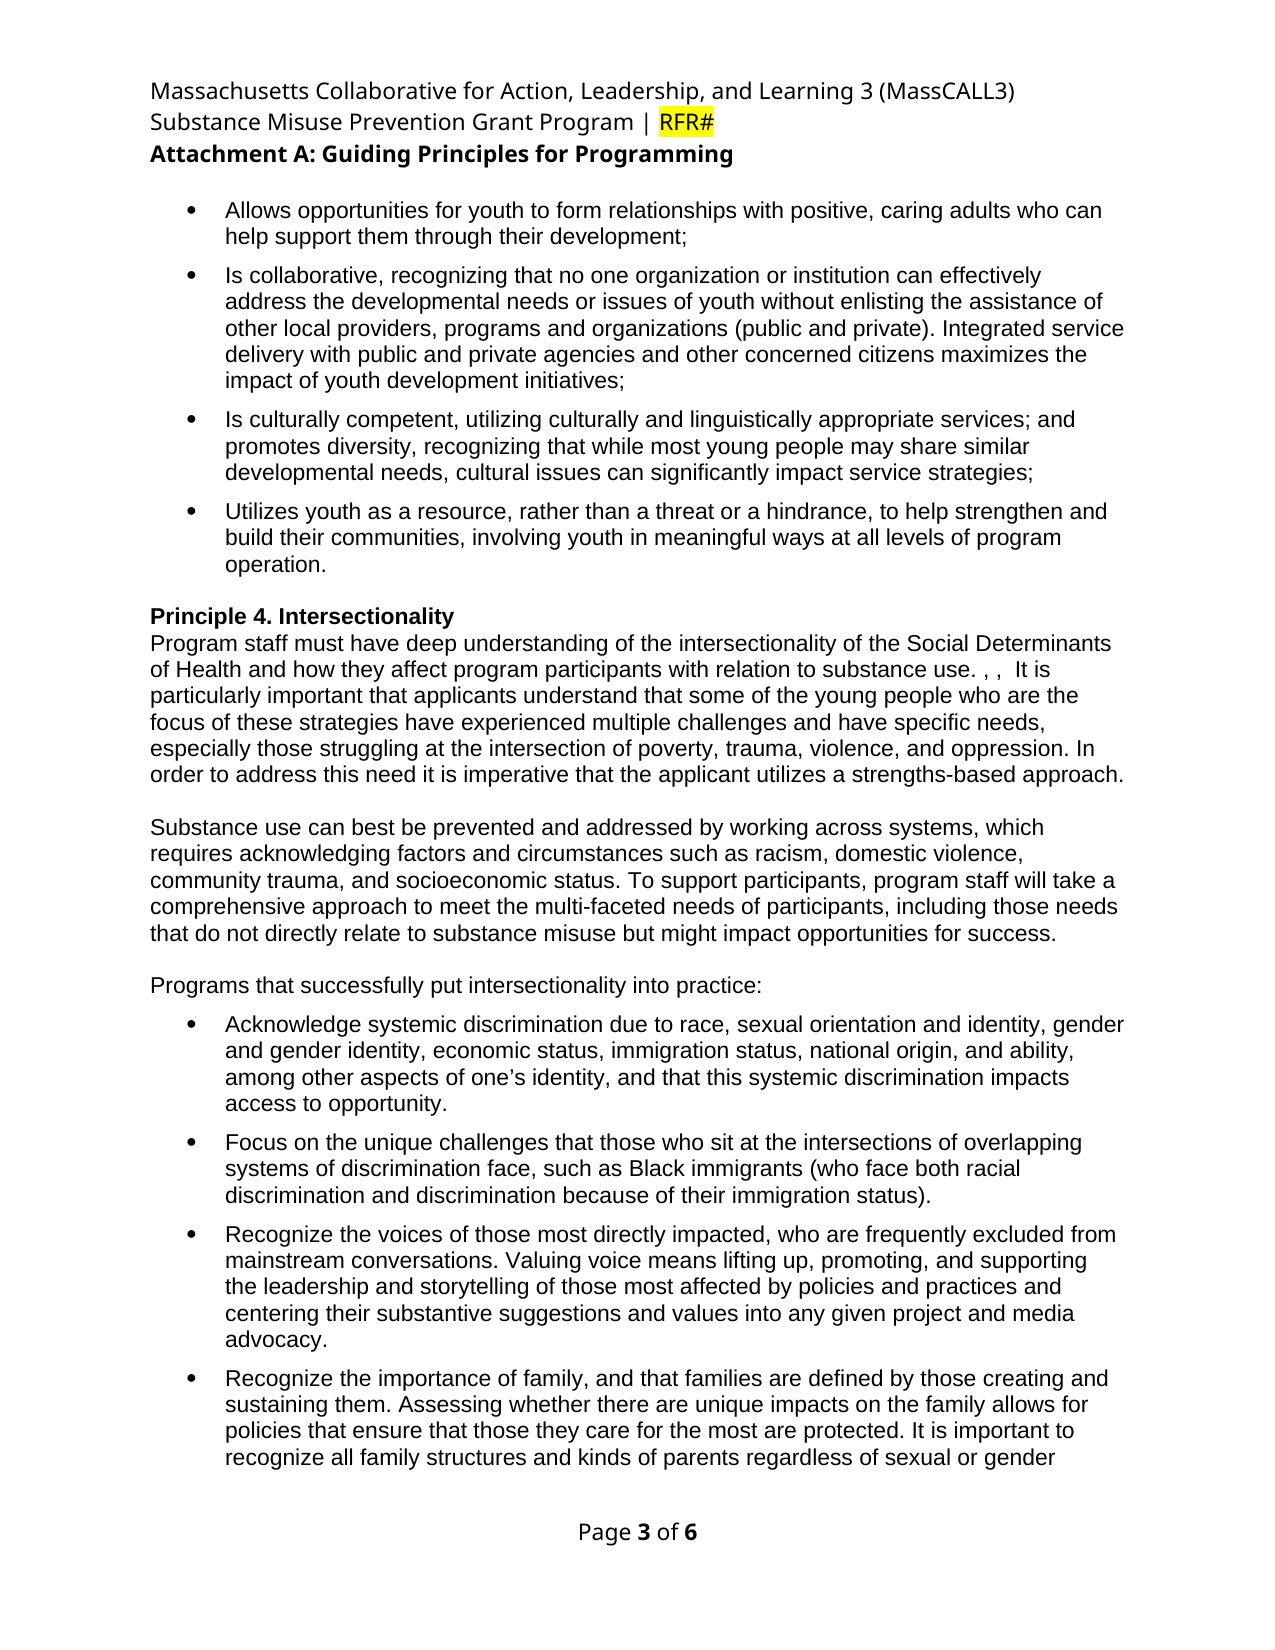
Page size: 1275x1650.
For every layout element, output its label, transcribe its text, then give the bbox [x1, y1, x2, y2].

list Allows opportunities for youth to form relationships with positive, caring adults who can help support them through their development; [187, 197, 1125, 249]
text Substance use can best be prevented and addressed by working across systems, which requires acknowledging factors and circumstances such as racism, domestic violence, community trauma, and socioeconomic status. To support participants, program staff will take a comprehensive approach to meet the multi-faceted needs of participants, including those needs that do not directly relate to substance misuse but might impact opportunities for success. [150, 814, 1125, 946]
list Is culturally competent, utilizing culturally and linguistically appropriate services; and promotes diversity, recognizing that while most young people may share similar developmental needs, cultural issues can significantly impact service strategies; [187, 406, 1125, 485]
list Is collaborative, recognizing that no one organization or institution can effectively address the developmental needs or issues of youth without enlisting the assistance of other local providers, programs and organizations (public and private). Integrated service delivery with public and private agencies and other concerned citizens maximizes the impact of youth development initiatives; [187, 262, 1125, 394]
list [187, 1365, 1125, 1470]
text Programs that successfully put intersectionality into practice: [150, 972, 1125, 998]
list Utilizes youth as a resource, rather than a threat or a hindrance, to help strengthen and build their communities, involving youth in meaningful ways at all levels of program operation. [187, 498, 1125, 577]
list Recognize the voices of those most directly impacted, who are frequently excluded from mainstream conversations. Valuing voice means lifting up, promoting, and supporting the leadership and storytelling of those most affected by policies and practices and centering their substantive suggestions and values into any given project and media advocacy. [187, 1221, 1125, 1352]
text Program staff must have deep understanding of the intersectionality of the Social Determinants of Health and how they affect program participants with relation to substance use. , , It is particularly important that applicants understand that some of the young people who are the focus of these strategies have experienced multiple challenges and have specific needs, especially those struggling at the intersection of poverty, trauma, violence, and oppression. In order to address this need it is imperative that the applicant utilizes a strengths-based approach. [150, 629, 1125, 788]
list Focus on the unique challenges that those who sit at the intersections of overlapping systems of discrimination face, such as Black immigrants (who face both racial discrimination and discrimination because of their immigration status). [187, 1129, 1125, 1208]
list Acknowledge systemic discrimination due to race, sexual orientation and identity, gender and gender identity, economic status, immigration status, national origin, and ability, among other aspects of one’s identity, and that this systemic discrimination impacts access to opportunity. [187, 1011, 1125, 1116]
text Principle 4. Intersectionality [150, 603, 1125, 629]
